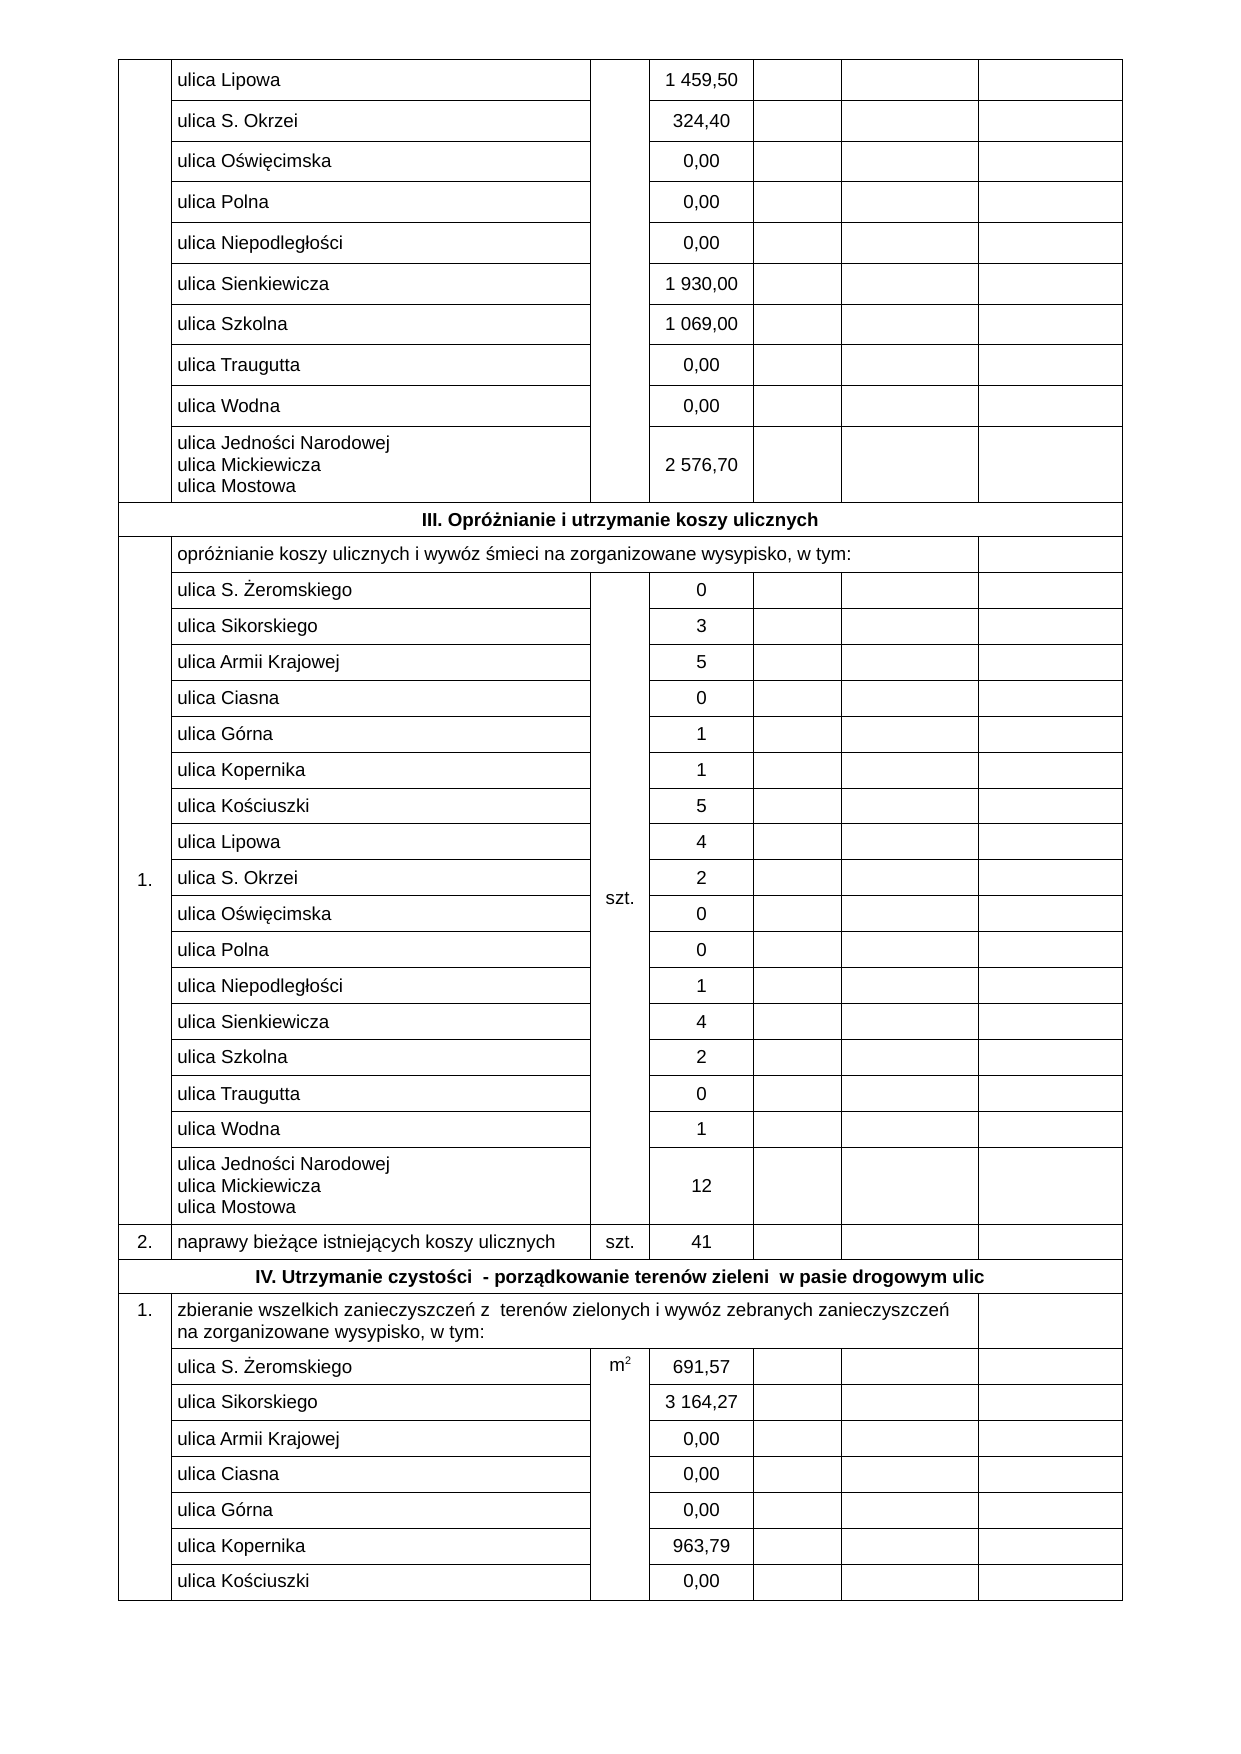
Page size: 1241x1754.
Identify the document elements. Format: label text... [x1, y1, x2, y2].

table_cell [754, 427, 841, 502]
table_cell [842, 968, 978, 1003]
table_cell [979, 681, 1122, 716]
table_cell ulica Górna [172, 1493, 590, 1528]
table_cell 0,00 [650, 1421, 753, 1456]
table_cell ulica Szkolna [172, 305, 590, 344]
table_cell [754, 789, 841, 823]
table_cell 3 164,27 [650, 1385, 753, 1420]
table_cell [979, 305, 1122, 344]
table_cell [979, 824, 1122, 859]
table_cell [842, 101, 978, 141]
table_cell [842, 753, 978, 787]
table_cell [842, 1565, 978, 1599]
table_cell [842, 896, 978, 931]
table_cell [979, 1294, 1122, 1348]
table_cell 0 [650, 573, 753, 608]
table_cell 1 930,00 [650, 264, 753, 303]
table_cell ulica Szkolna [172, 1040, 590, 1075]
table_cell [754, 860, 841, 895]
table_cell 0,00 [650, 1457, 753, 1492]
table_cell [979, 645, 1122, 679]
table_cell ulica Górna [172, 717, 590, 751]
table_cell [754, 645, 841, 679]
table_cell [754, 609, 841, 644]
table_cell 691,57 [650, 1349, 753, 1384]
table_cell 1 459,50 [650, 60, 753, 100]
table_cell [754, 1040, 841, 1075]
table_cell [754, 1385, 841, 1420]
table_cell ulica Sikorskiego [172, 609, 590, 644]
table_cell 1 [650, 753, 753, 787]
table_cell ulica Kościuszki [172, 1565, 590, 1599]
table_cell [979, 1457, 1122, 1492]
table_cell [842, 1112, 978, 1147]
table_cell 2 [650, 1040, 753, 1075]
table_cell [754, 1493, 841, 1528]
table_cell 4 [650, 1004, 753, 1039]
table_cell [979, 968, 1122, 1003]
table_cell 0,00 [650, 1565, 753, 1599]
table_cell [979, 1385, 1122, 1420]
table_cell [842, 1493, 978, 1528]
table_cell [979, 264, 1122, 303]
table_cell [842, 573, 978, 608]
table_cell [754, 1225, 841, 1259]
table_cell [842, 1349, 978, 1384]
table_cell [979, 60, 1122, 100]
table_cell ulica S. Żeromskiego [172, 1349, 590, 1384]
table_cell 0,00 [650, 345, 753, 385]
table_cell [979, 789, 1122, 823]
table_cell ulica S. Okrzei [172, 101, 590, 141]
table_cell ulica Oświęcimska [172, 896, 590, 931]
table_cell ulica Oświęcimska [172, 142, 590, 181]
table_cell 1 069,00 [650, 305, 753, 344]
table_cell 1 [650, 968, 753, 1003]
table_cell ulica Polna [172, 182, 590, 222]
table_cell 1. [119, 1294, 171, 1599]
table_cell [754, 932, 841, 967]
table_cell ulica Kopernika [172, 753, 590, 787]
table_cell [979, 537, 1122, 572]
table_cell [754, 386, 841, 426]
table_cell [842, 824, 978, 859]
table_cell 2 576,70 [650, 427, 753, 502]
table_cell [979, 1225, 1122, 1259]
table_cell [979, 1004, 1122, 1039]
table_cell [979, 717, 1122, 751]
table_cell ulica Traugutta [172, 345, 590, 385]
table_cell [842, 142, 978, 181]
table_cell ulica Wodna [172, 1112, 590, 1147]
table_cell szt. [591, 573, 649, 1223]
table_cell [754, 60, 841, 100]
table_cell ulica Lipowa [172, 60, 590, 100]
table_cell [979, 1493, 1122, 1528]
table_cell ulica Kopernika [172, 1529, 590, 1564]
table_cell [842, 1385, 978, 1420]
table_cell 0 [650, 1076, 753, 1111]
table_cell [842, 345, 978, 385]
table_cell [754, 824, 841, 859]
table_cell 12 [650, 1148, 753, 1223]
table_cell [754, 1565, 841, 1599]
table_cell [842, 1148, 978, 1223]
table_cell [754, 1148, 841, 1223]
table_cell [979, 753, 1122, 787]
table_cell [842, 1457, 978, 1492]
table_cell ulica Sienkiewicza [172, 1004, 590, 1039]
table_cell ulica Traugutta [172, 1076, 590, 1111]
table_cell [754, 1112, 841, 1147]
table_cell [979, 101, 1122, 141]
table_cell [842, 1004, 978, 1039]
table_cell [754, 896, 841, 931]
table_cell [842, 789, 978, 823]
table_cell zbieranie wszelkich zanieczyszczeń z terenów zielonych i wywóz zebranych zanieczyszczeń na zorganizowane wysypisko, w tym: [172, 1294, 978, 1348]
table_cell ulica Polna [172, 932, 590, 967]
table_cell [979, 1529, 1122, 1564]
table_cell ulica Armii Krajowej [172, 1421, 590, 1456]
table_cell 4 [650, 824, 753, 859]
table_cell [754, 1457, 841, 1492]
table_cell [842, 860, 978, 895]
table_cell 0 [650, 681, 753, 716]
table_cell ulica Kościuszki [172, 789, 590, 823]
table_cell opróżnianie koszy ulicznych i wywóz śmieci na zorganizowane wysypisko, w tym: [172, 537, 978, 572]
table_cell [842, 182, 978, 222]
table_cell [754, 345, 841, 385]
table_cell [842, 932, 978, 967]
table_cell 5 [650, 789, 753, 823]
table_cell [754, 1421, 841, 1456]
table_cell ulica Ciasna [172, 681, 590, 716]
table_cell [754, 142, 841, 181]
table_cell 0,00 [650, 142, 753, 181]
table_cell ulica Armii Krajowej [172, 645, 590, 679]
table_cell ulica S. Żeromskiego [172, 573, 590, 608]
table_cell IV. Utrzymanie czystości - porządkowanie terenów zieleni w pasie drogowym ulic [119, 1260, 1122, 1293]
table_cell 963,79 [650, 1529, 753, 1564]
table_cell [754, 101, 841, 141]
table_cell m2 [591, 1349, 649, 1599]
table_cell [842, 427, 978, 502]
table_cell ulica Sikorskiego [172, 1385, 590, 1420]
table_cell [979, 1148, 1122, 1223]
table_cell 5 [650, 645, 753, 679]
table_cell ulica Jedności Narodowej ulica Mickiewicza ulica Mostowa [172, 427, 590, 502]
table_cell [979, 609, 1122, 644]
table_cell 0 [650, 932, 753, 967]
table_cell ulica Wodna [172, 386, 590, 426]
table_cell 1. [119, 537, 171, 1223]
table_cell [842, 264, 978, 303]
table_cell [754, 573, 841, 608]
table_cell [979, 386, 1122, 426]
table_cell ulica S. Okrzei [172, 860, 590, 895]
table_cell [754, 264, 841, 303]
table_cell ulica Lipowa [172, 824, 590, 859]
table_cell [754, 182, 841, 222]
table_cell [979, 1421, 1122, 1456]
table_cell [979, 1349, 1122, 1384]
table_cell ulica Jedności Narodowej ulica Mickiewicza ulica Mostowa [172, 1148, 590, 1223]
table_cell [842, 305, 978, 344]
table_cell ulica Sienkiewicza [172, 264, 590, 303]
table_cell [979, 182, 1122, 222]
table_cell [979, 1076, 1122, 1111]
table_cell szt. [591, 1225, 649, 1259]
table_cell [979, 1565, 1122, 1599]
table_cell [754, 1529, 841, 1564]
table_cell ulica Niepodległości [172, 223, 590, 263]
table_cell [842, 223, 978, 263]
table_cell 0 [650, 896, 753, 931]
table_cell [754, 753, 841, 787]
table_cell naprawy bieżące istniejących koszy ulicznych [172, 1225, 590, 1259]
table_cell [754, 968, 841, 1003]
table_cell [754, 1349, 841, 1384]
table_cell [842, 681, 978, 716]
table_cell 2. [119, 1225, 171, 1259]
table_cell [754, 1076, 841, 1111]
table_cell [979, 896, 1122, 931]
table_cell [842, 1225, 978, 1259]
table_cell [979, 1040, 1122, 1075]
table_cell ulica Niepodległości [172, 968, 590, 1003]
table_cell III. Opróżnianie i utrzymanie koszy ulicznych [119, 503, 1122, 536]
table_cell 1 [650, 1112, 753, 1147]
table_cell 3 [650, 609, 753, 644]
table_cell [842, 386, 978, 426]
table_cell [979, 223, 1122, 263]
table_cell 41 [650, 1225, 753, 1259]
table_cell [754, 681, 841, 716]
table_cell 1 [650, 717, 753, 751]
table_cell [979, 345, 1122, 385]
table_cell 0,00 [650, 182, 753, 222]
table_cell [979, 932, 1122, 967]
table_cell [842, 717, 978, 751]
table_cell [979, 573, 1122, 608]
table_cell 0,00 [650, 223, 753, 263]
table_cell [842, 1040, 978, 1075]
table_cell [754, 305, 841, 344]
table_cell [842, 1076, 978, 1111]
table_cell [979, 427, 1122, 502]
table_cell [842, 1529, 978, 1564]
table_cell 2 [650, 860, 753, 895]
table_cell 324,40 [650, 101, 753, 141]
table_cell ulica Ciasna [172, 1457, 590, 1492]
table_cell [842, 60, 978, 100]
table_cell [979, 860, 1122, 895]
table_cell [979, 1112, 1122, 1147]
table_cell [842, 645, 978, 679]
table_cell 0,00 [650, 386, 753, 426]
table_cell [754, 1004, 841, 1039]
table_cell [979, 142, 1122, 181]
table_cell [754, 717, 841, 751]
table_cell 0,00 [650, 1493, 753, 1528]
table_cell [842, 609, 978, 644]
table_cell [754, 223, 841, 263]
table_cell [842, 1421, 978, 1456]
